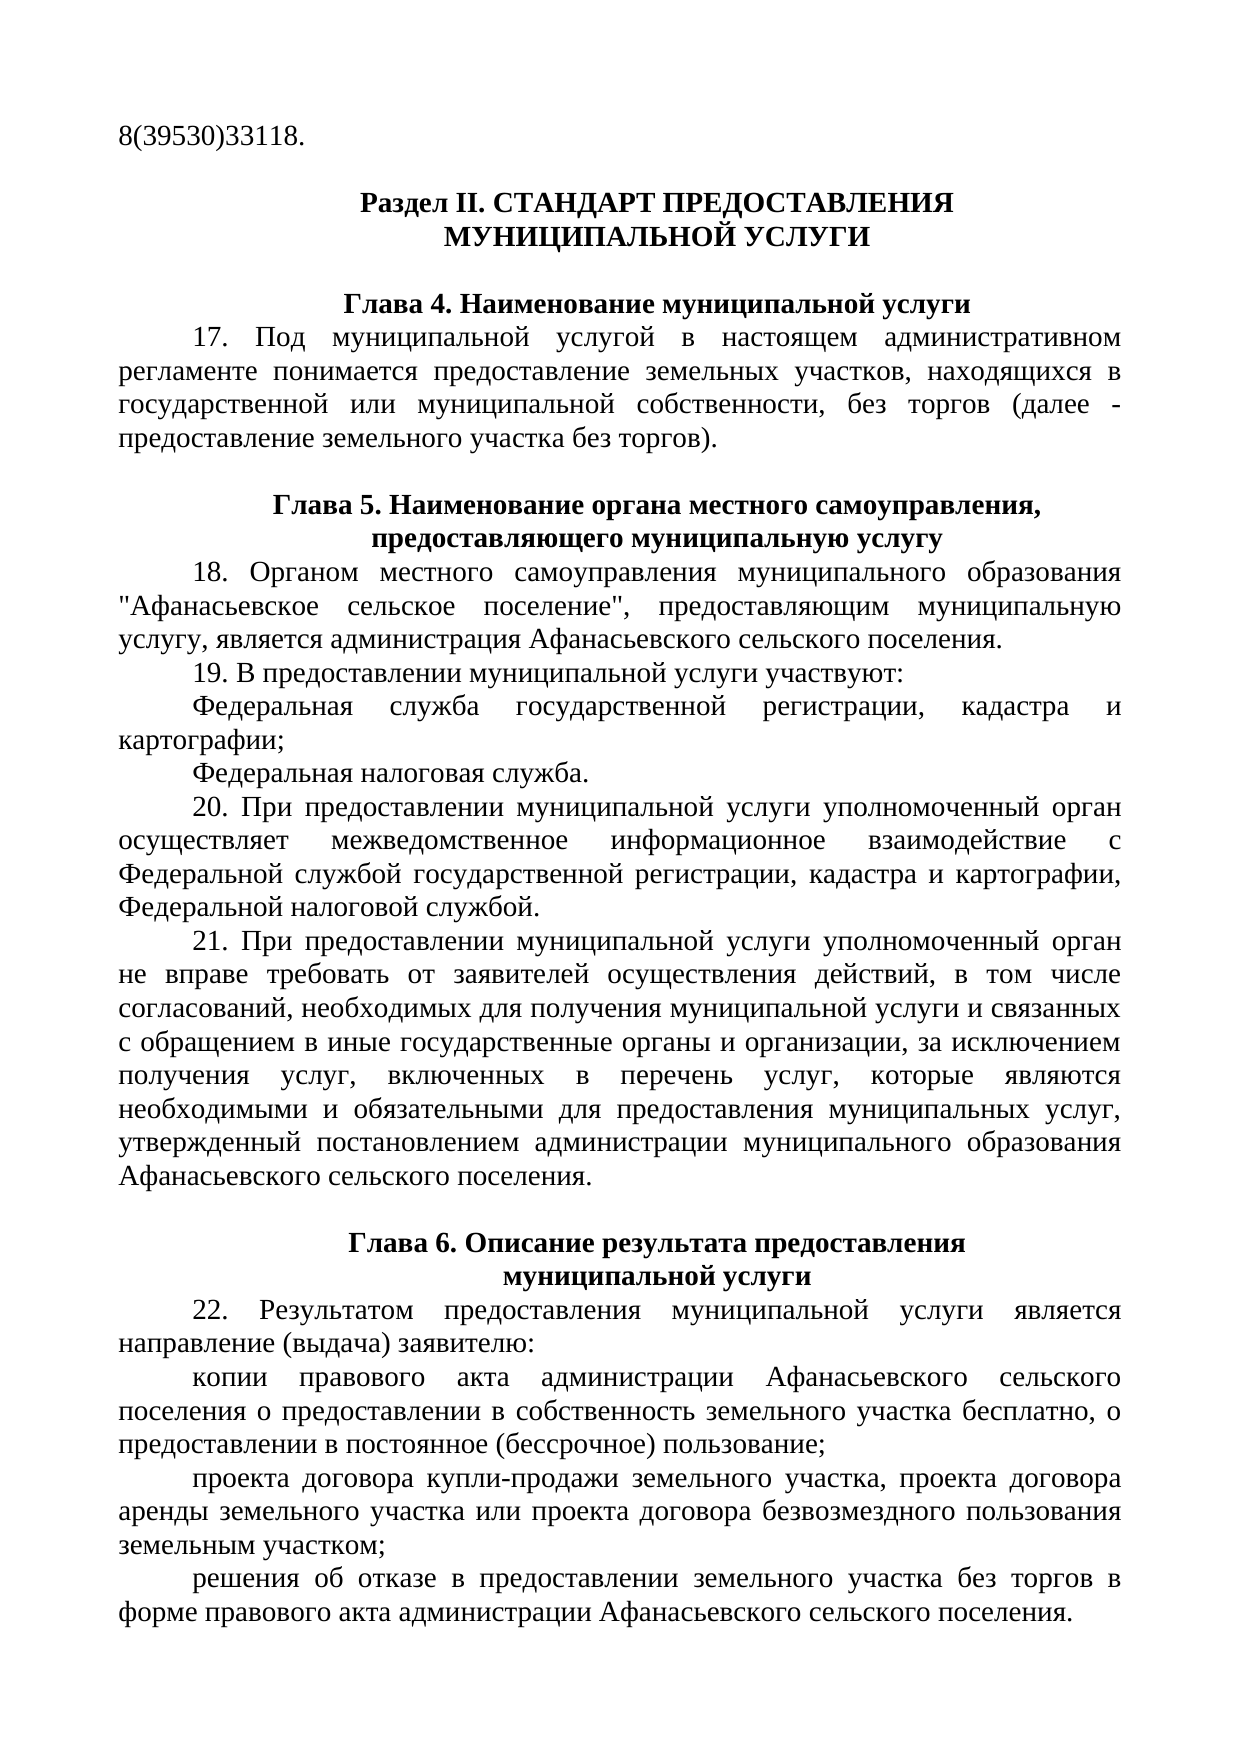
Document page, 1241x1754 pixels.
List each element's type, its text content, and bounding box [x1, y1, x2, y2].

text Глава 4. Наименование муниципальной услуги [118, 286, 1122, 319]
text 19. В предоставлении муниципальной услуги участвуют: [118, 655, 1122, 688]
text Федеральная налоговая служба. [118, 755, 1122, 789]
text 18. Органом местного самоуправления муниципального образования "Афанасьевское сельское поселение", предоставляющим муниципальную услугу, является администрация Афанасьевского сельского поселения. [118, 554, 1122, 655]
text проекта договора купли-продажи земельного участка, проекта договора аренды земельного участка или проекта договора безвозмездного пользования земельным участком; [118, 1460, 1122, 1560]
text Глава 5. Наименование органа местного самоуправления, [118, 487, 1122, 521]
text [118, 118, 1122, 152]
text 20. При предоставлении муниципальной услуги уполномоченный орган осуществляет межведомственное информационное взаимодействие с Федеральной службой государственной регистрации, кадастра и картографии, Федеральной налоговой службой. [118, 789, 1122, 923]
text Федеральная служба государственной регистрации, кадастра и картографии; [118, 688, 1122, 755]
text Глава 6. Описание результата предоставления [118, 1225, 1122, 1258]
text муниципальной услуги [118, 1258, 1122, 1292]
text предоставляющего муниципальную услугу [118, 521, 1122, 554]
text Раздел II. СТАНДАРТ ПРЕДОСТАВЛЕНИЯ [118, 185, 1122, 219]
text решения об отказе в предоставлении земельного участка без торгов в форме правового акта администрации Афанасьевского сельского поселения. [118, 1560, 1122, 1627]
text 17. Под муниципальной услугой в настоящем административном регламенте понимается предоставление земельных участков, находящихся в государственной или муниципальной собственности, без торгов (далее - предоставление земельного участка без торгов). [118, 319, 1122, 453]
text копии правового акта администрации Афанасьевского сельского поселения о предоставлении в собственность земельного участка бесплатно, о предоставлении в постоянное (бессрочное) пользование; [118, 1359, 1122, 1460]
text 21. При предоставлении муниципальной услуги уполномоченный орган не вправе требовать от заявителей осуществления действий, в том числе согласований, необходимых для получения муниципальной услуги и связанных с обращением в иные государственные органы и организации, за исключением получения услуг, включенных в перечень услуг, которые являются необходимыми и обязательными для предоставления муниципальных услуг, утвержденный постановлением администрации муниципального образования Афанасьевского сельского поселения. [118, 923, 1122, 1191]
text 22. Результатом предоставления муниципальной услуги является направление (выдача) заявителю: [118, 1292, 1122, 1359]
text МУНИЦИПАЛЬНОЙ УСЛУГИ [118, 219, 1122, 252]
